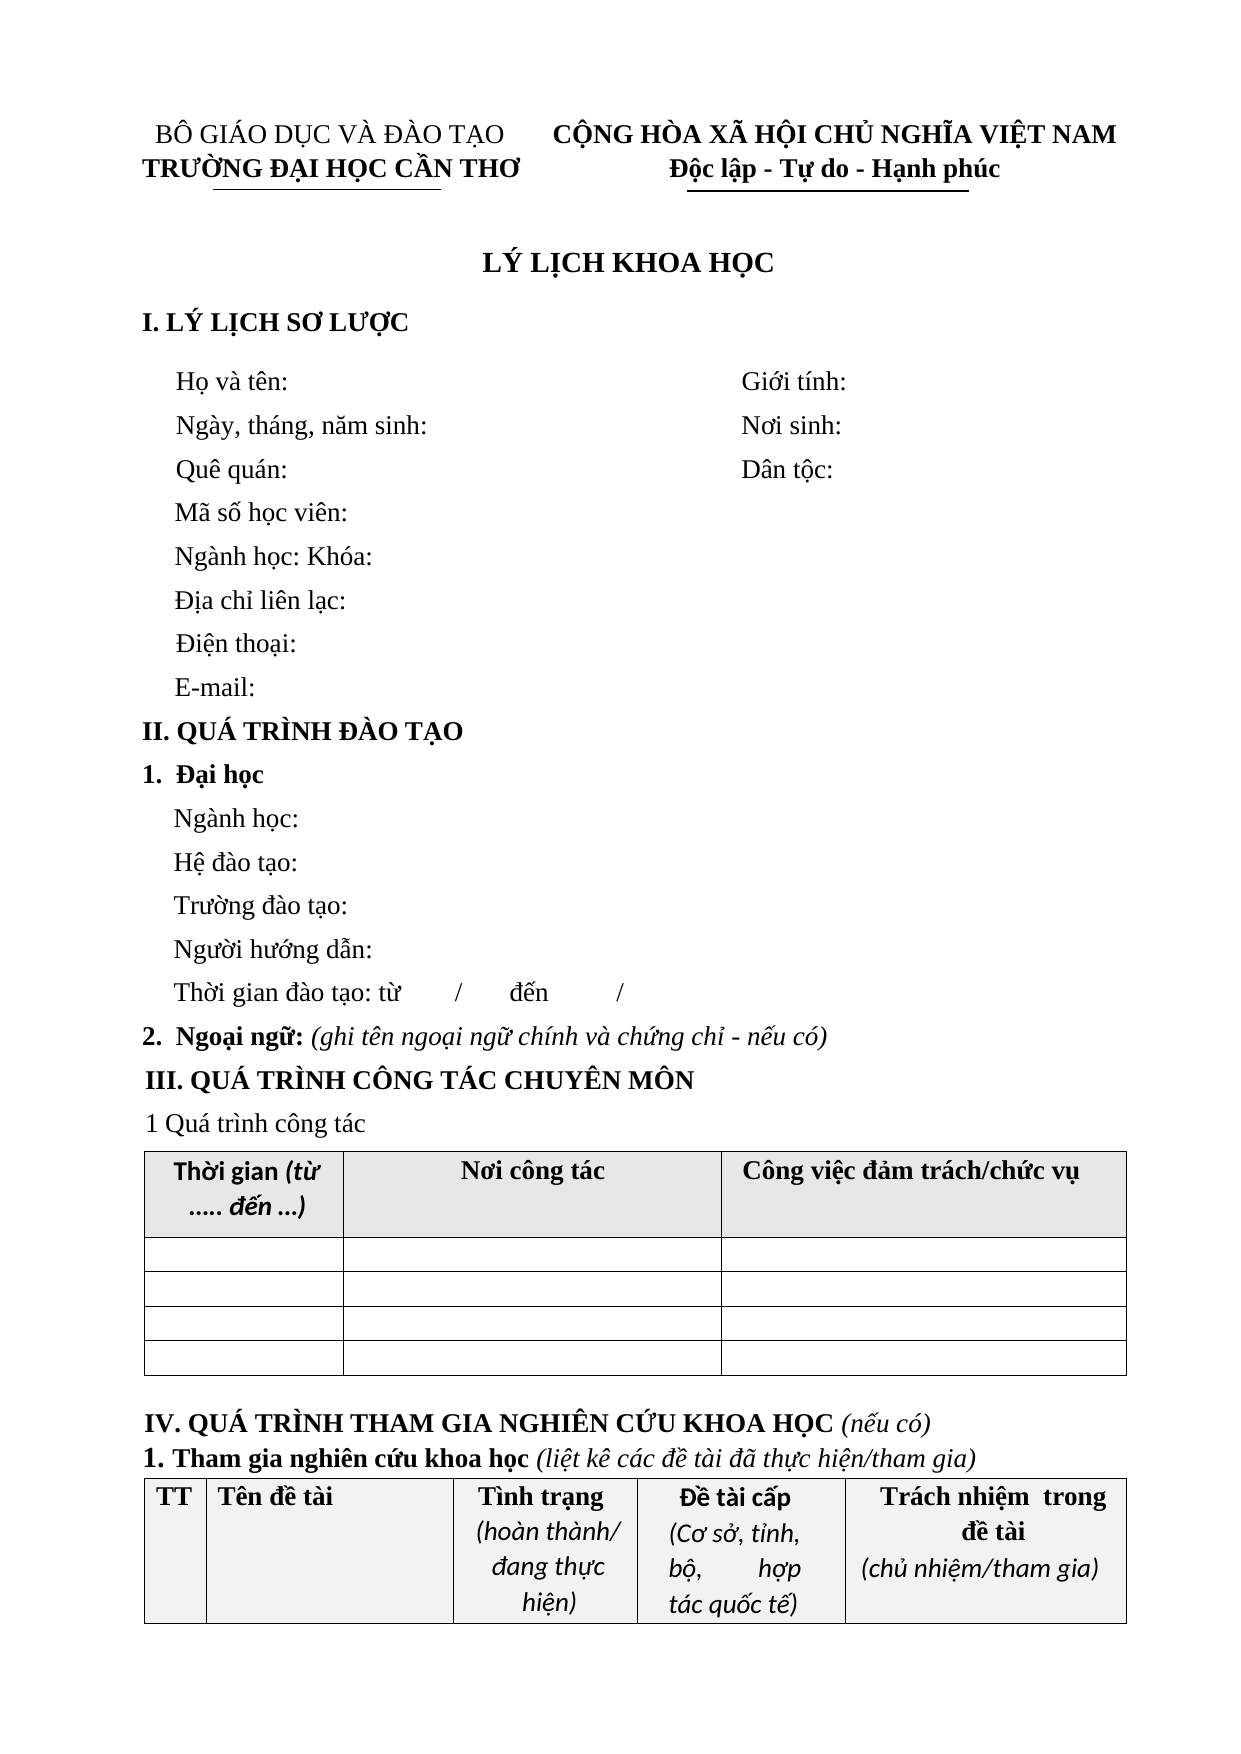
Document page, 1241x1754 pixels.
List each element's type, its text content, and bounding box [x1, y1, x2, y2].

table_header Đề tài cấp (Cơ sở, tỉnh, bộ, hợp tác quốc tế) [638, 1479, 845, 1623]
subtitle 1. Đại học [142, 758, 1122, 789]
text Ngành học: Khóa: [174, 540, 381, 571]
text Thời gian đào tạo: từ / đến / [173, 977, 1117, 1008]
text Họ và tên: Giới tính: [142, 366, 1122, 397]
table_cell [344, 1272, 721, 1306]
table_cell [145, 1307, 343, 1340]
list Tham gia nghiên cứu khoa học (liệt kê các đề tài đã thực hiện/tham gia) [142, 1441, 1102, 1474]
table_cell [344, 1307, 721, 1340]
table_cell [722, 1341, 1126, 1375]
text Trường đào tạo: [173, 889, 1117, 920]
text Ngành học: [173, 802, 1117, 833]
text E-mail: [174, 671, 1082, 702]
table_cell [344, 1238, 721, 1271]
text Mã số học viên: [174, 496, 1082, 528]
text BÔ GIÁO DỤC VÀ ĐÀO TẠO CỘNG HÒA XÃ HỘI CHỦ NGHĨA VIỆT NAM [142, 118, 1122, 149]
text Ngày, tháng, năm sinh: Nơi sinh: [142, 409, 1122, 440]
table_cell [722, 1307, 1126, 1340]
table_cell [145, 1341, 343, 1375]
table_cell [722, 1272, 1126, 1306]
table_cell [344, 1341, 721, 1375]
table_header TT [145, 1479, 206, 1623]
text Người hướng dẫn: [173, 933, 1117, 964]
text Hệ đào tạo: [173, 846, 1117, 877]
text LÝ LỊCH KHOA HỌC [141, 245, 1117, 279]
table_cell [145, 1238, 343, 1271]
subtitle II. QUÁ TRÌNH ĐÀO TẠO [142, 715, 1122, 746]
text 2. Ngoại ngữ: (ghi tên ngoại ngữ chính và chứng chỉ - nếu có) [142, 1020, 1122, 1051]
table_header Thời gian (từ ….. đến …) [145, 1152, 343, 1237]
subtitle I. LÝ LỊCH SƠ LƯỢC [142, 306, 1122, 337]
table_header Tên đề tài [207, 1479, 453, 1623]
table_header Trách nhiệm trong đề tài (chủ nhiệm/tham gia) [846, 1479, 1126, 1623]
text Điện thoại: [142, 627, 1122, 658]
table_header Nơi công tác [344, 1152, 721, 1237]
text Quê quán: Dân tộc: [142, 453, 1122, 484]
table_cell [722, 1238, 1126, 1271]
text III. QUÁ TRÌNH CÔNG TÁC CHUYÊN MÔN [145, 1064, 1122, 1095]
text IV. QUÁ TRÌNH THAM GIA NGHIÊN CỨU KHOA HỌC (nếu có) [144, 1407, 1122, 1438]
text TRƯỜNG ĐẠI HỌC CẦN THƠ Độc lập - Tự do - Hạnh phúc [142, 152, 1122, 183]
text Địa chỉ liên lạc: [174, 584, 1082, 615]
text 1 Quá trình công tác [145, 1107, 1122, 1139]
table_header Công việc đảm trách/chức vụ [722, 1152, 1126, 1237]
table_cell [145, 1272, 343, 1306]
table_header Tình trạng (hoàn thành/ đang thực hiện) [454, 1479, 637, 1623]
